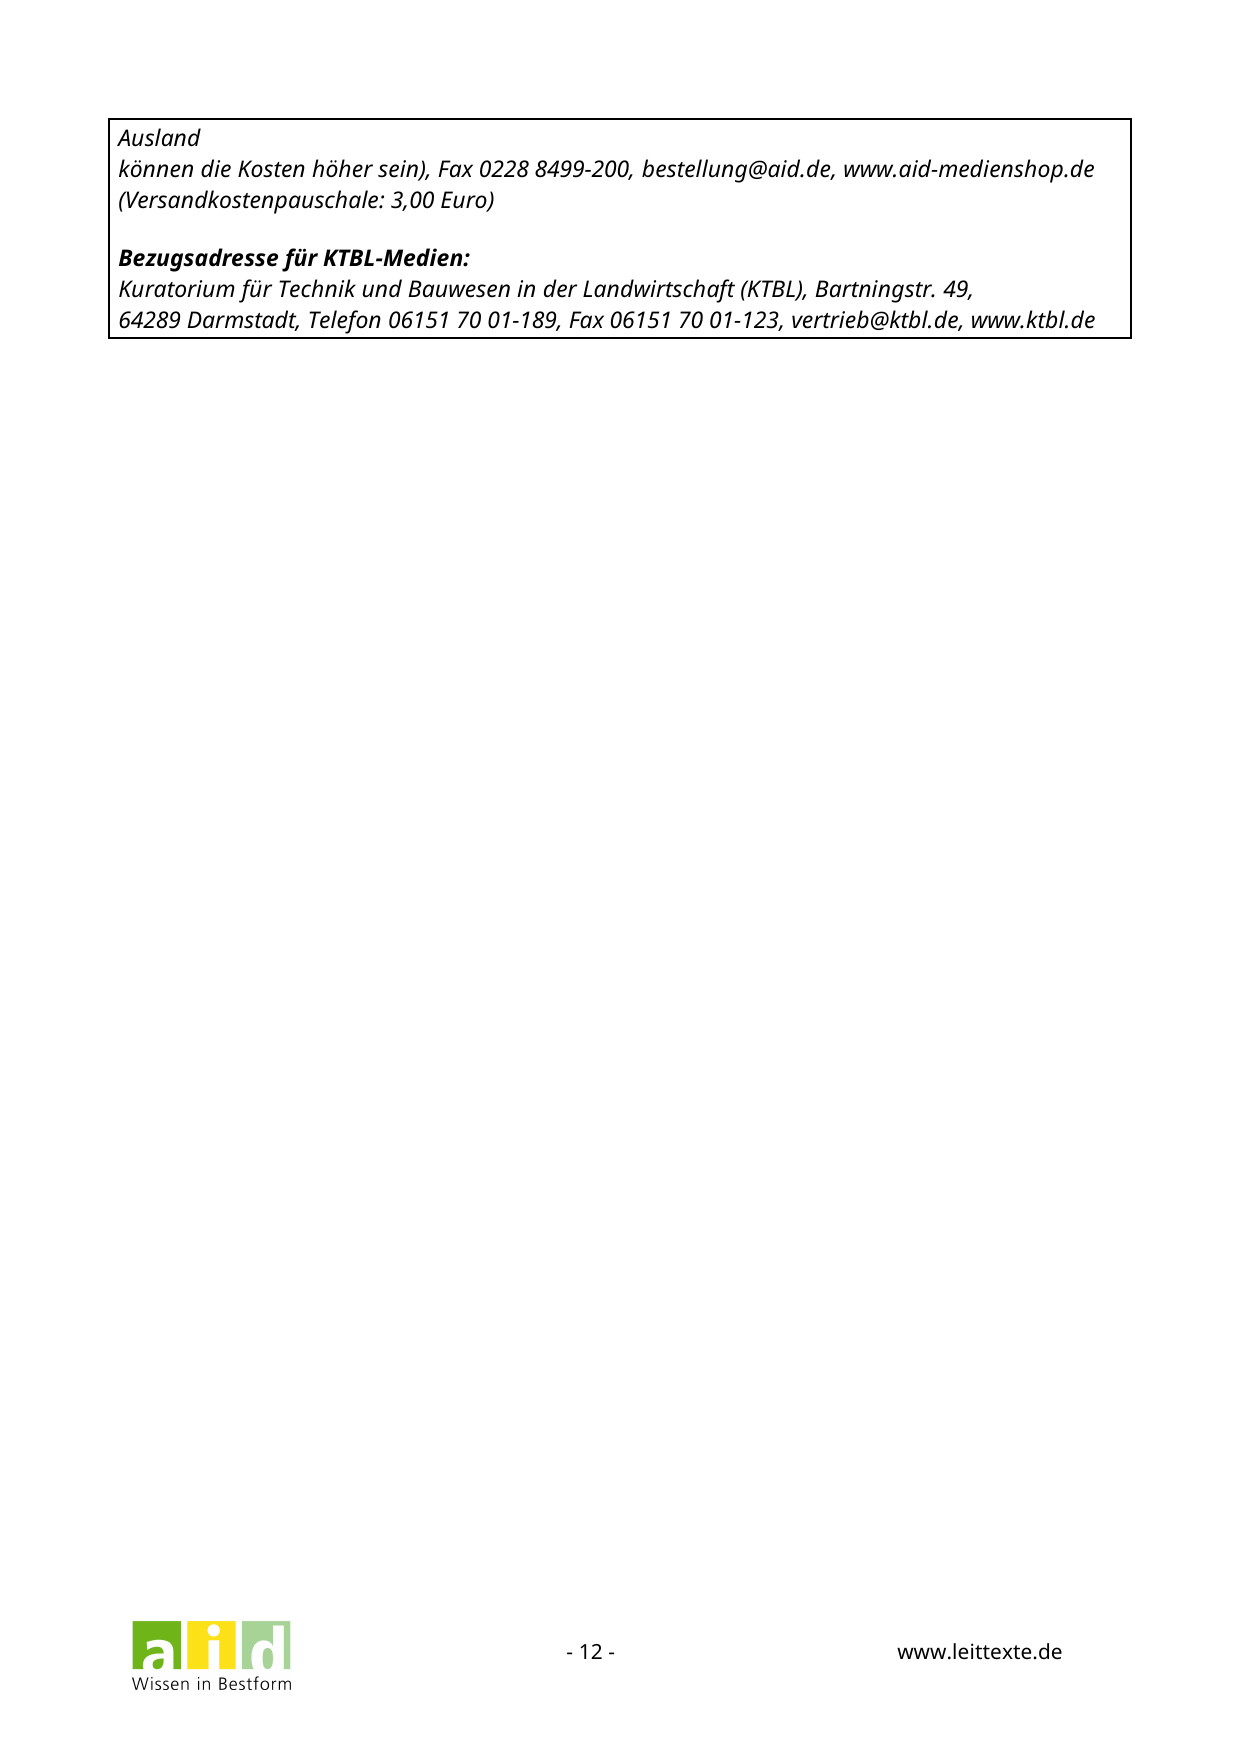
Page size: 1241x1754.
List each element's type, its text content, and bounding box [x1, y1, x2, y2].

text Bezugsadresse für KTBL-Medien: Kuratorium für Technik und Bauwesen in der Landwirtschaft (KTBL), Bartningstr. 49, 64289 Darmstadt, Telefon 06151 70 01-189, Fax 06151 70 01-123, vertrieb@ktbl.de, www.ktbl.de [110, 238, 1130, 337]
picture [132, 1620, 293, 1690]
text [110, 120, 1130, 238]
